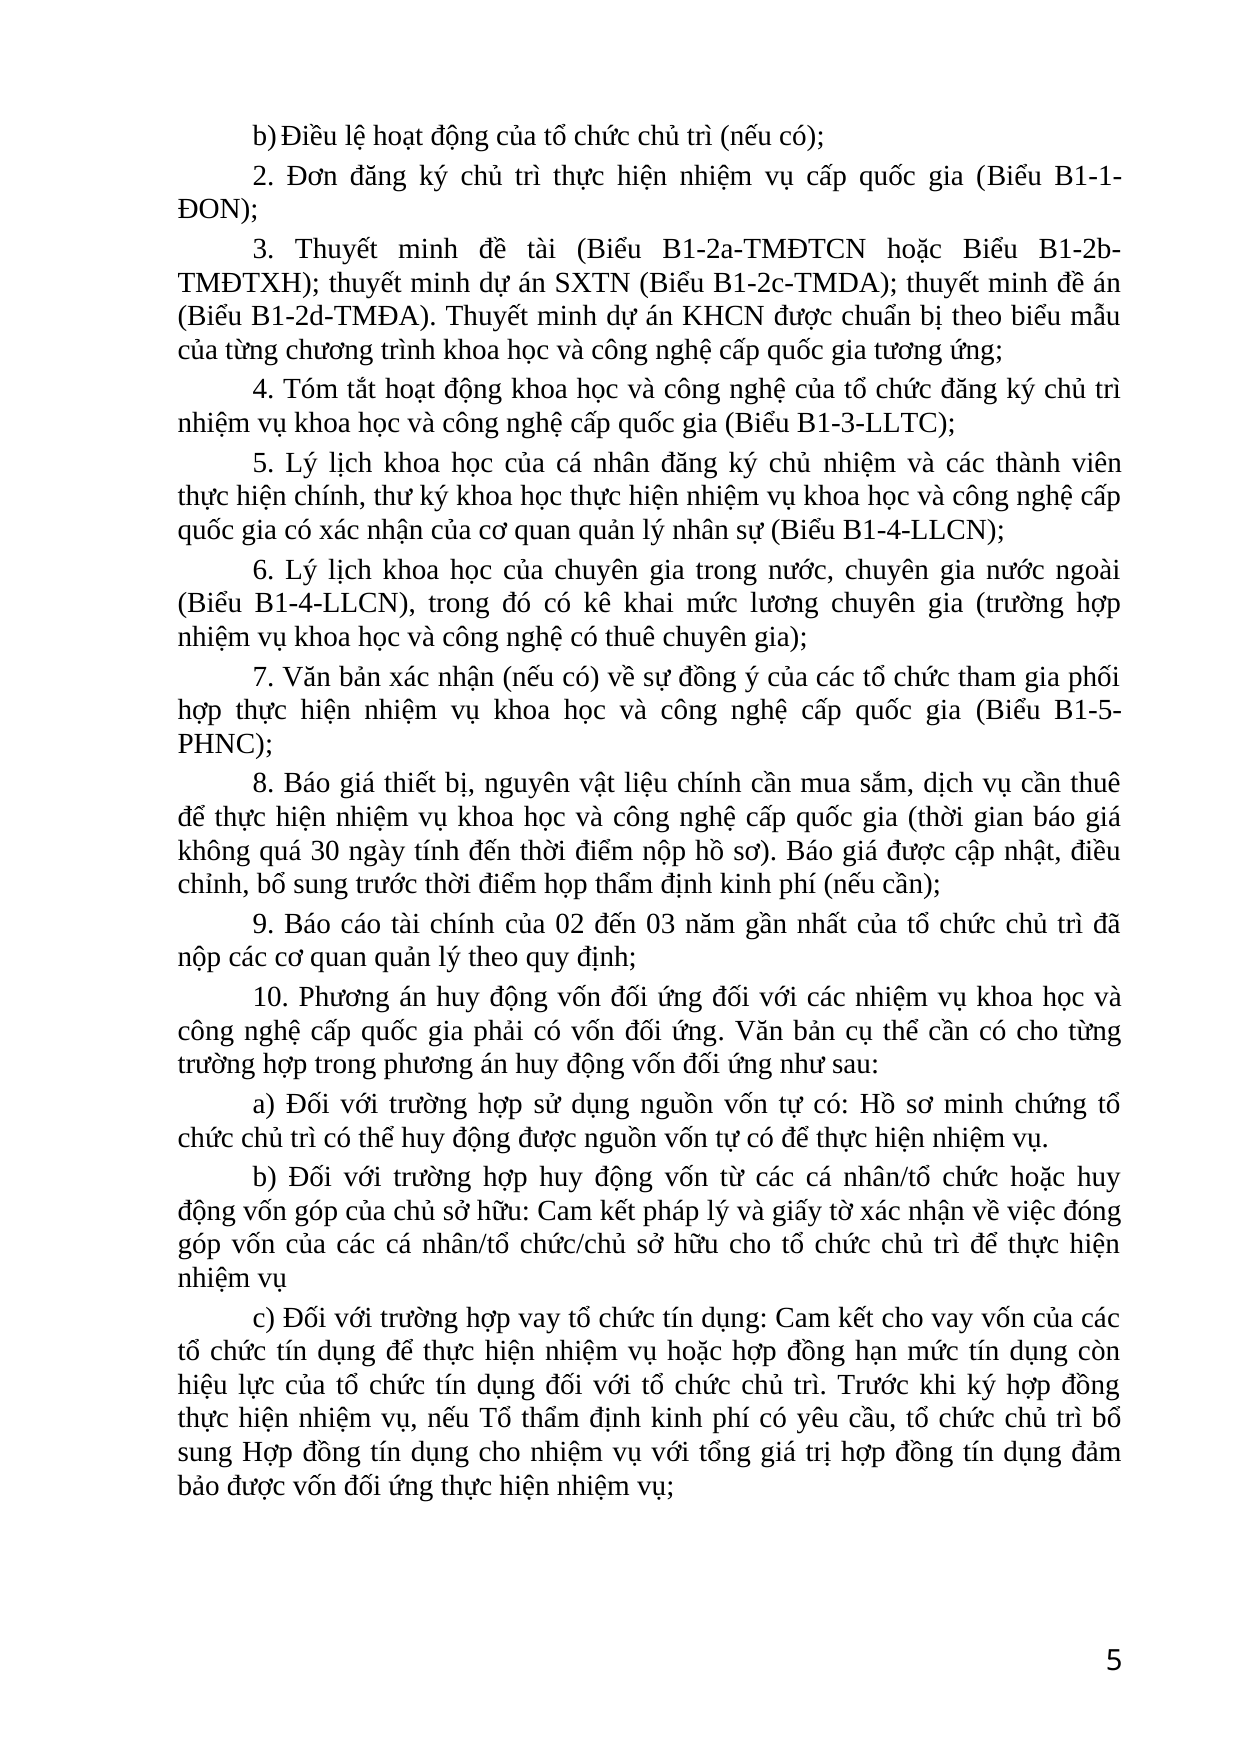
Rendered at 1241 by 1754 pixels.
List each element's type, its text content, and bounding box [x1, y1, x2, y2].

text 7. Văn bản xác nhận (nếu có) về sự đồng ý của các tổ chức tham gia phối hợp thực hiện nhiệm vụ khoa học và công nghệ cấp quốc gia (Biểu B1-5-PHNC); [177, 659, 1122, 759]
text 9. Báo cáo tài chính của 02 đến 03 năm gần nhất của tổ chức chủ trì đã nộp các cơ quan quản lý theo quy định; [177, 906, 1122, 973]
text 3. Thuyết minh đề tài (Biểu B1-2a-TMĐTCN hoặc Biểu B1-2b-TMĐTXH); thuyết minh dự án SXTN (Biểu B1-2c-TMDA); thuyết minh đề án (Biểu B1-2d-TMĐA). Thuyết minh dự án KHCN được chuẩn bị theo biểu mẫu của từng chương trình khoa học và công nghệ cấp quốc gia tương ứng; [177, 231, 1122, 365]
text 2. Đơn đăng ký chủ trì thực hiện nhiệm vụ cấp quốc gia (Biểu B1-1-ĐON); [177, 158, 1122, 225]
text c) Đối với trường hợp vay tổ chức tín dụng: Cam kết cho vay vốn của các tổ chức tín dụng để thực hiện nhiệm vụ hoặc hợp đồng hạn mức tín dụng còn hiệu lực của tổ chức tín dụng đối với tổ chức chủ trì. Trước khi ký hợp đồng thực hiện nhiệm vụ, nếu Tổ thẩm định kinh phí có yêu cầu, tổ chức chủ trì bổ sung Hợp đồng tín dụng cho nhiệm vụ với tổng giá trị hợp đồng tín dụng đảm bảo được vốn đối ứng thực hiện nhiệm vụ; [177, 1300, 1122, 1501]
text 5. Lý lịch khoa học của cá nhân đăng ký chủ nhiệm và các thành viên thực hiện chính, thư ký khoa học thực hiện nhiệm vụ khoa học và công nghệ cấp quốc gia có xác nhận của cơ quan quản lý nhân sự (Biểu B1-4-LLCN); [177, 445, 1122, 546]
text a) Đối với trường hợp sử dụng nguồn vốn tự có: Hồ sơ minh chứng tổ chức chủ trì có thể huy động được nguồn vốn tự có để thực hiện nhiệm vụ. [177, 1086, 1122, 1153]
list Điều lệ hoạt động của tổ chức chủ trì (nếu có); [177, 118, 1122, 152]
text 4. Tóm tắt hoạt động khoa học và công nghệ của tổ chức đăng ký chủ trì nhiệm vụ khoa học và công nghệ cấp quốc gia (Biểu B1-3-LLTC); [177, 372, 1122, 439]
text b) Đối với trường hợp huy động vốn từ các cá nhân/tổ chức hoặc huy động vốn góp của chủ sở hữu: Cam kết pháp lý và giấy tờ xác nhận về việc đóng góp vốn của các cá nhân/tổ chức/chủ sở hữu cho tổ chức chủ trì để thực hiện nhiệm vụ [177, 1159, 1122, 1294]
text 6. Lý lịch khoa học của chuyên gia trong nước, chuyên gia nước ngoài (Biểu B1-4-LLCN), trong đó có kê khai mức lương chuyên gia (trường hợp nhiệm vụ khoa học và công nghệ có thuê chuyên gia); [177, 552, 1122, 652]
text 8. Báo giá thiết bị, nguyên vật liệu chính cần mua sắm, dịch vụ cần thuê để thực hiện nhiệm vụ khoa học và công nghệ cấp quốc gia (thời gian báo giá không quá 30 ngày tính đến thời điểm nộp hồ sơ). Báo giá được cập nhật, điều chỉnh, bổ sung trước thời điểm họp thẩm định kinh phí (nếu cần); [177, 766, 1122, 900]
text 10. Phương án huy động vốn đối ứng đối với các nhiệm vụ khoa học và công nghệ cấp quốc gia phải có vốn đối ứng. Văn bản cụ thể cần có cho từng trường hợp trong phương án huy động vốn đối ứng như sau: [177, 979, 1122, 1080]
